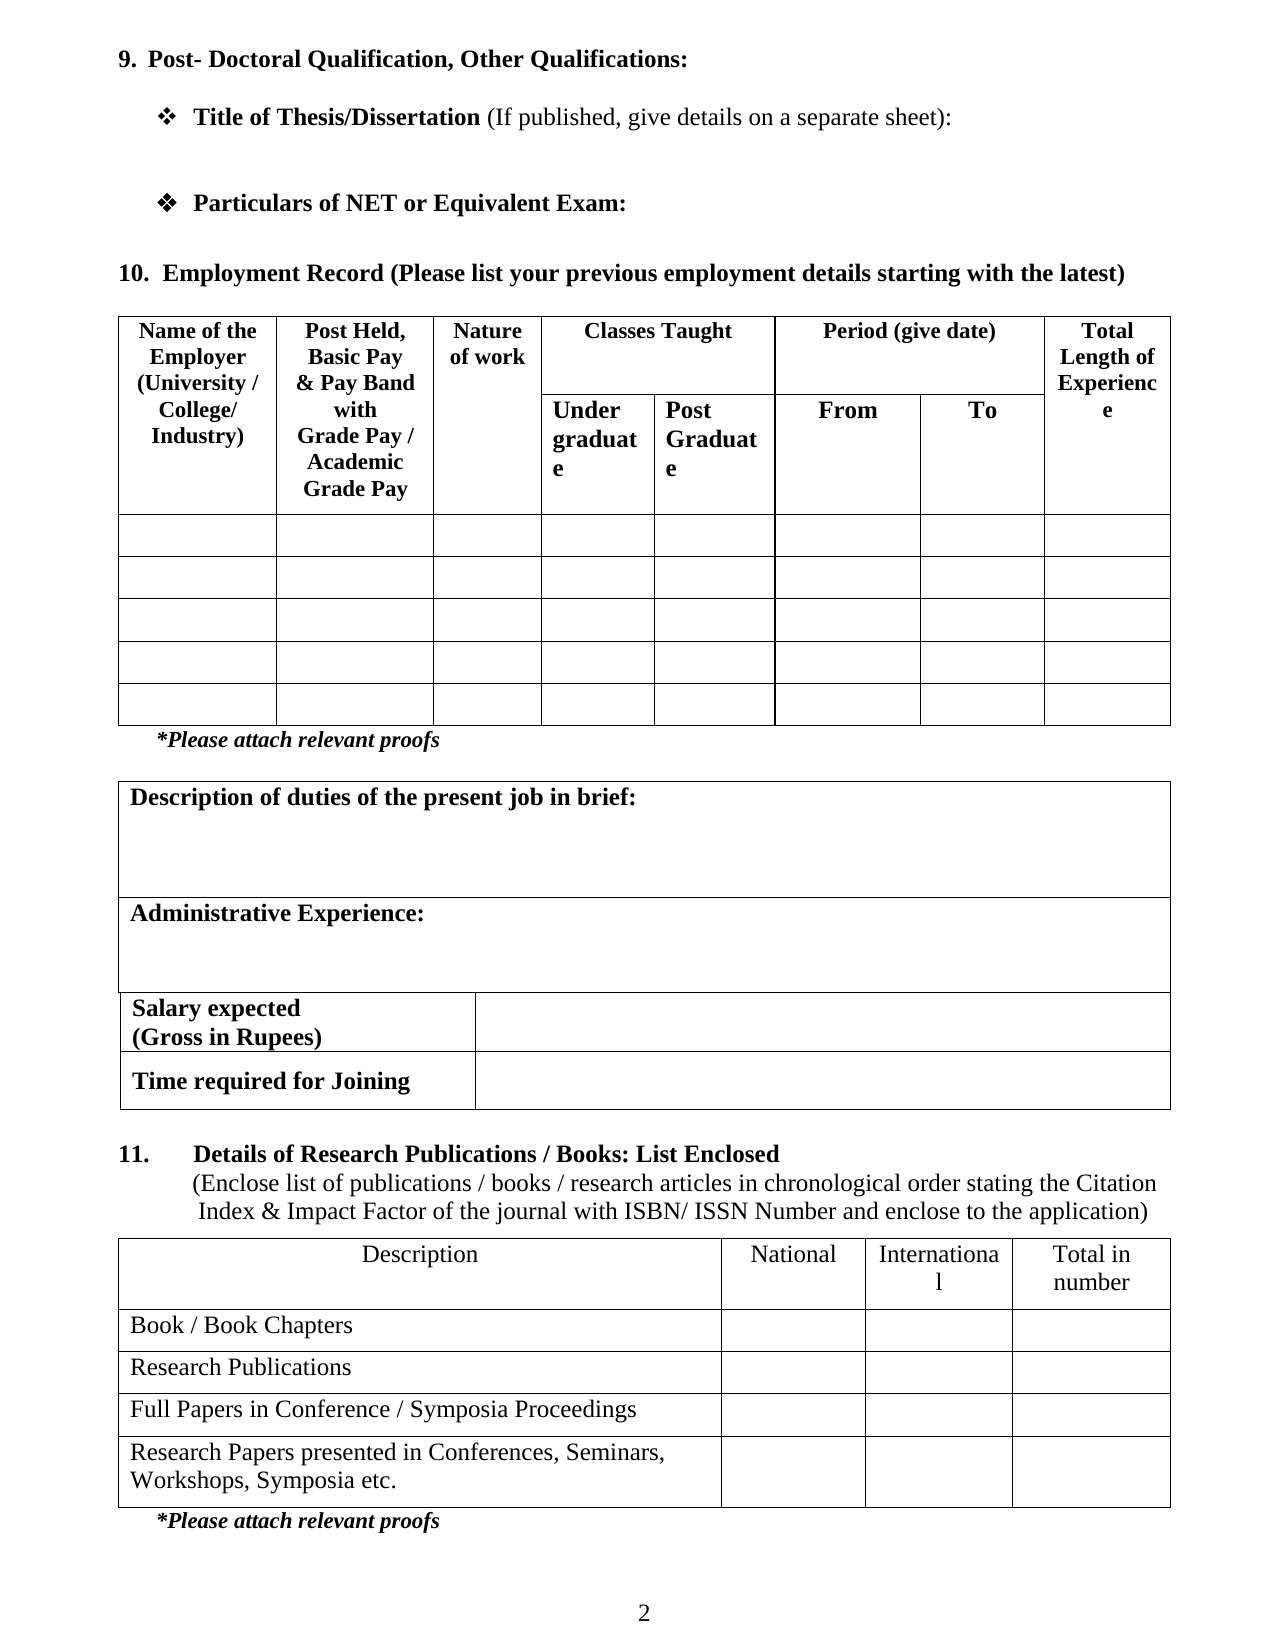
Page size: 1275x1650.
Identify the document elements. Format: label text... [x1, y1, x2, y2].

table_cell [655, 557, 774, 598]
table_cell [542, 599, 654, 641]
list Particulars of NET or Equivalent Exam: [156, 188, 1170, 217]
list Employment Record (Please list your previous employment details starting with the latest) [118, 258, 1170, 287]
table_cell [655, 599, 774, 641]
table_cell [1013, 1437, 1170, 1507]
table_cell [1045, 642, 1170, 683]
table_cell [542, 557, 654, 598]
table_cell [1045, 515, 1170, 556]
table_cell [277, 515, 433, 556]
table_cell [119, 515, 276, 556]
table_cell [434, 642, 541, 683]
table_cell [866, 1310, 1012, 1351]
table_cell Post Graduate [655, 395, 774, 514]
table_cell Research Papers presented in Conferences, Seminars, Workshops, Symposia etc. [119, 1437, 721, 1507]
table_cell [119, 557, 276, 598]
table_cell [434, 557, 541, 598]
table_cell [921, 515, 1044, 556]
text *Please attach relevant proofs [156, 726, 1170, 752]
table_cell [119, 684, 276, 725]
table_cell [542, 642, 654, 683]
table_cell Salary expected (Gross in Rupees) [121, 993, 475, 1051]
table_cell [722, 1394, 865, 1436]
table_cell [866, 1437, 1012, 1507]
table_cell [1045, 684, 1170, 725]
table_cell Full Papers in Conference / Symposia Proceedings [119, 1394, 721, 1436]
table_cell [722, 1310, 865, 1351]
table_header Description [119, 1239, 721, 1309]
table_cell [476, 993, 1170, 1051]
table_cell [1045, 599, 1170, 641]
table_cell [1013, 1310, 1170, 1351]
table_cell [1013, 1394, 1170, 1436]
table_header National [722, 1239, 865, 1309]
table_cell [542, 684, 654, 725]
table_cell [655, 642, 774, 683]
table_cell [434, 515, 541, 556]
table_cell [476, 1052, 1170, 1109]
table_cell [921, 684, 1044, 725]
table_header Total Length of Experience [1045, 317, 1170, 514]
table_header Post Held, Basic Pay & Pay Band with Grade Pay / Academic Grade Pay [277, 317, 433, 514]
table_cell [655, 684, 774, 725]
table_cell [277, 642, 433, 683]
table_cell [119, 599, 276, 641]
table_cell [542, 515, 654, 556]
table_header International [866, 1239, 1012, 1309]
table_cell [277, 684, 433, 725]
table_cell Book / Book Chapters [119, 1310, 721, 1351]
table_cell [119, 642, 276, 683]
list Title of Thesis/Dissertation (If published, give details on a separate sheet): [156, 102, 1170, 131]
table_cell [776, 599, 920, 641]
table_cell Research Publications [119, 1352, 721, 1393]
table_cell [866, 1352, 1012, 1393]
table_cell [655, 515, 774, 556]
table_cell [921, 642, 1044, 683]
table_header Classes Taught [542, 317, 774, 394]
table_cell Administrative Experience: [119, 898, 1170, 992]
table_cell [722, 1352, 865, 1393]
table_cell [776, 642, 920, 683]
table_header Period (give date) [776, 317, 1044, 394]
table_cell To [921, 395, 1044, 514]
table_cell [921, 557, 1044, 598]
table_cell [1013, 1352, 1170, 1393]
table_cell [776, 557, 920, 598]
table_cell [434, 684, 541, 725]
list Details of Research Publications / Books: List Enclosed [118, 1139, 1170, 1168]
table_header Description of duties of the present job in brief: [119, 782, 1170, 897]
table_cell [776, 515, 920, 556]
text *Please attach relevant proofs [156, 1508, 1170, 1534]
table_cell [434, 599, 541, 641]
table_cell From [776, 395, 920, 514]
table_header Name of the Employer (University / College/ Industry) [119, 317, 276, 514]
table_cell [1045, 557, 1170, 598]
list (Enclose list of publications / books / research articles in chronological order stating the Citation Index & Impact Factor of the journal with ISBN/ ISSN Number and enclose to the application) [192, 1168, 1170, 1225]
table_cell [277, 599, 433, 641]
table_cell [722, 1437, 865, 1507]
table_cell [277, 557, 433, 598]
table_header Nature of work [434, 317, 541, 514]
table_cell [866, 1394, 1012, 1436]
list Post- Doctoral Qualification, Other Qualifications: [118, 44, 1170, 73]
table_cell [776, 684, 920, 725]
table_cell Under graduate [542, 395, 654, 514]
table_cell Time required for Joining [121, 1052, 475, 1109]
table_cell [921, 599, 1044, 641]
table_header Total in number [1013, 1239, 1170, 1309]
